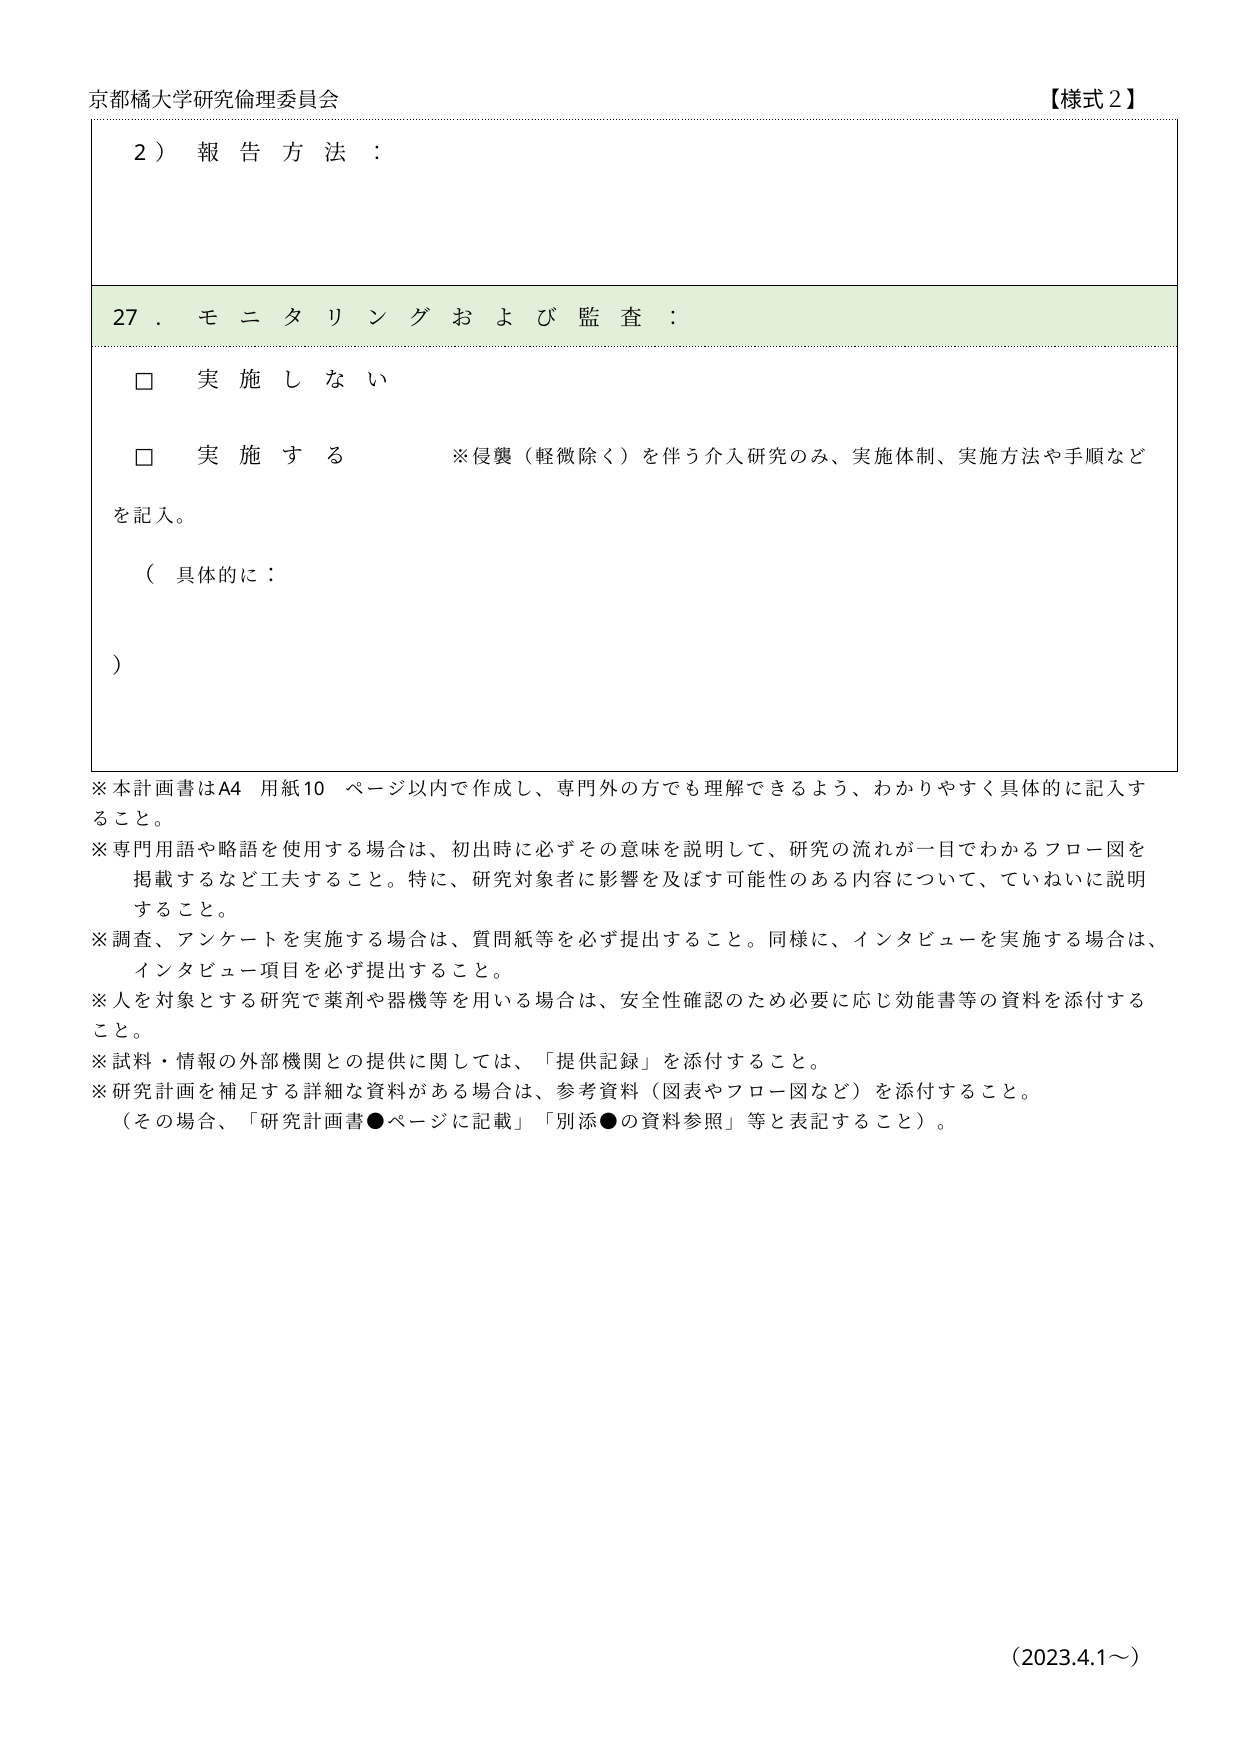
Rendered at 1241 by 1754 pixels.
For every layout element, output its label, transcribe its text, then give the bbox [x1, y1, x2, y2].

text ※ 専門用語や略語を使用する場合は、初出時に必ずその意味を説明して、研究の流れが一目でわかるフロー図を掲載するなど工夫すること。特に、研究対象者に影響を及ぼす可能性のある内容について、ていねいに説明すること。 [91, 833, 1149, 924]
text ※ 調査、アンケートを実施する場合は、質問紙等を必ず提出すること。同様に、インタビューを実施する場合は、インタビュー項目を必ず提出すること。 [91, 924, 1149, 984]
text ※ 人を対象とする研究で薬剤や器機等を用いる場合は、安全性確認のため必要に応じ効能書等の資料を添付すること。 [91, 984, 1149, 1045]
text ※ 研究計画を補足する詳細な資料がある場合は、参考資料（図表やフロー図など）を添付すること。 [91, 1075, 1149, 1106]
text ※ 試料・情報の外部機関との提供に関しては、「提供記録」を添付すること。 [91, 1045, 1149, 1075]
table_cell □ 実施しない □ 実施する ※侵襲（軽微除く）を伴う介入研究のみ、実施体制、実施方法や手順などを記入。 （具体的に： ） [92, 346, 1177, 771]
text （その場合、「研究計画書●ページに記載」「別添●の資料参照」等と表記すること）。 [113, 1106, 1149, 1136]
text ※ 本計画書はA4用紙10ページ以内で作成し、専門外の方でも理解できるよう、わかりやすく具体的に記入すること。 [91, 772, 1149, 833]
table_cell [92, 119, 1177, 284]
table_cell 27．モニタリングおよび監査： [92, 286, 1177, 346]
